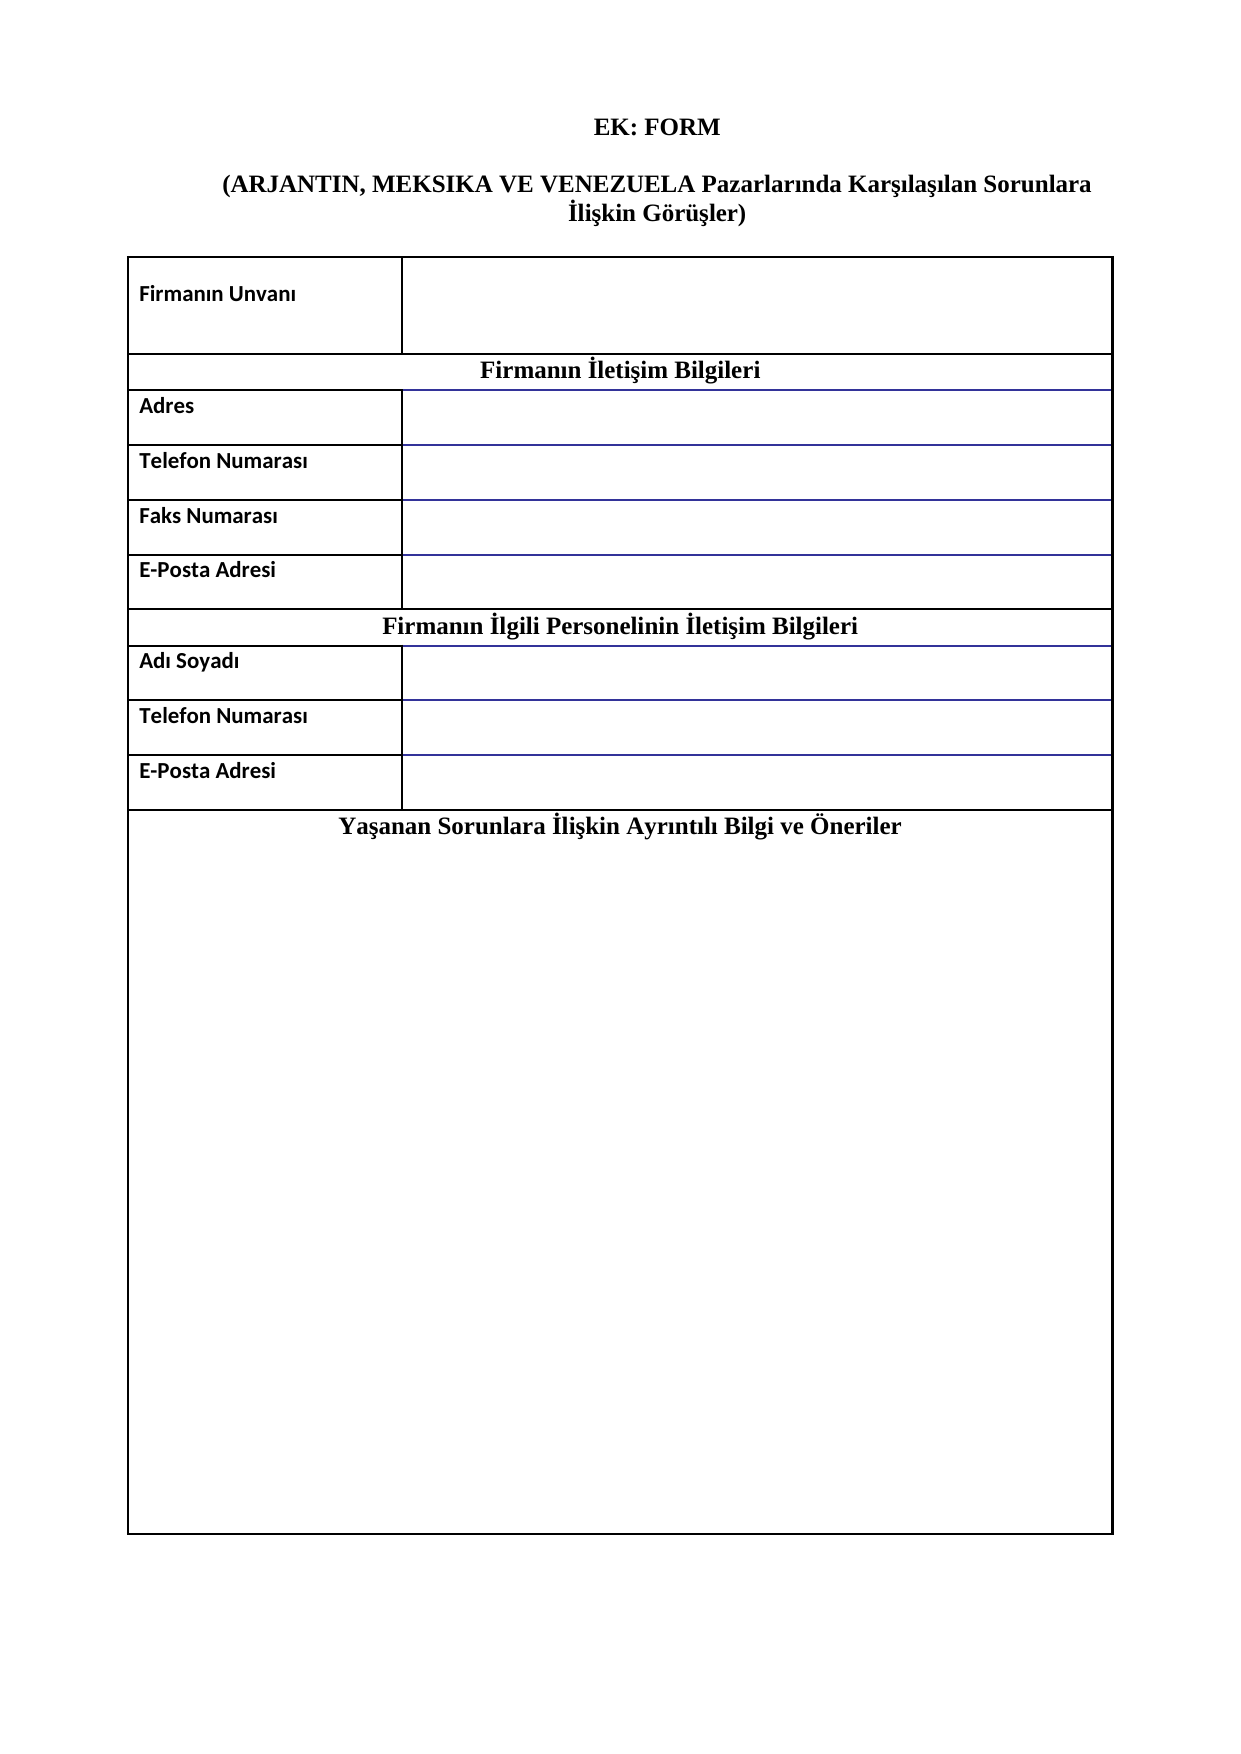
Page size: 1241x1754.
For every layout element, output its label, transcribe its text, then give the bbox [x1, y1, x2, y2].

table_cell Faks Numarası [129, 501, 401, 553]
table_cell [403, 701, 1111, 754]
table_cell Telefon Numarası [129, 701, 401, 754]
table_cell [403, 501, 1111, 553]
table_cell [403, 446, 1111, 499]
table_cell [403, 556, 1111, 608]
table_cell E-Posta Adresi [129, 556, 401, 608]
table_cell Firmanın İletişim Bilgileri [129, 355, 1111, 389]
table_header [403, 258, 1111, 353]
text EK: FORM [221, 112, 1093, 141]
table_cell Firmanın İlgili Personelinin İletişim Bilgileri [129, 610, 1111, 644]
table_cell [403, 647, 1111, 699]
table_cell Telefon Numarası [129, 446, 401, 499]
table_cell [403, 756, 1111, 809]
table_cell Yaşanan Sorunlara İlişkin Ayrıntılı Bilgi ve Öneriler [129, 811, 1111, 1533]
table_cell Adı Soyadı [129, 647, 401, 699]
text (ARJANTIN, MEKSIKA VE VENEZUELA Pazarlarında Karşılaşılan Sorunlara İlişkin Görüşler) [221, 169, 1093, 227]
table_cell [403, 391, 1111, 444]
table_cell E-Posta Adresi [129, 756, 401, 809]
table_cell Adres [129, 391, 401, 444]
table_header Firmanın Unvanı [129, 258, 401, 353]
